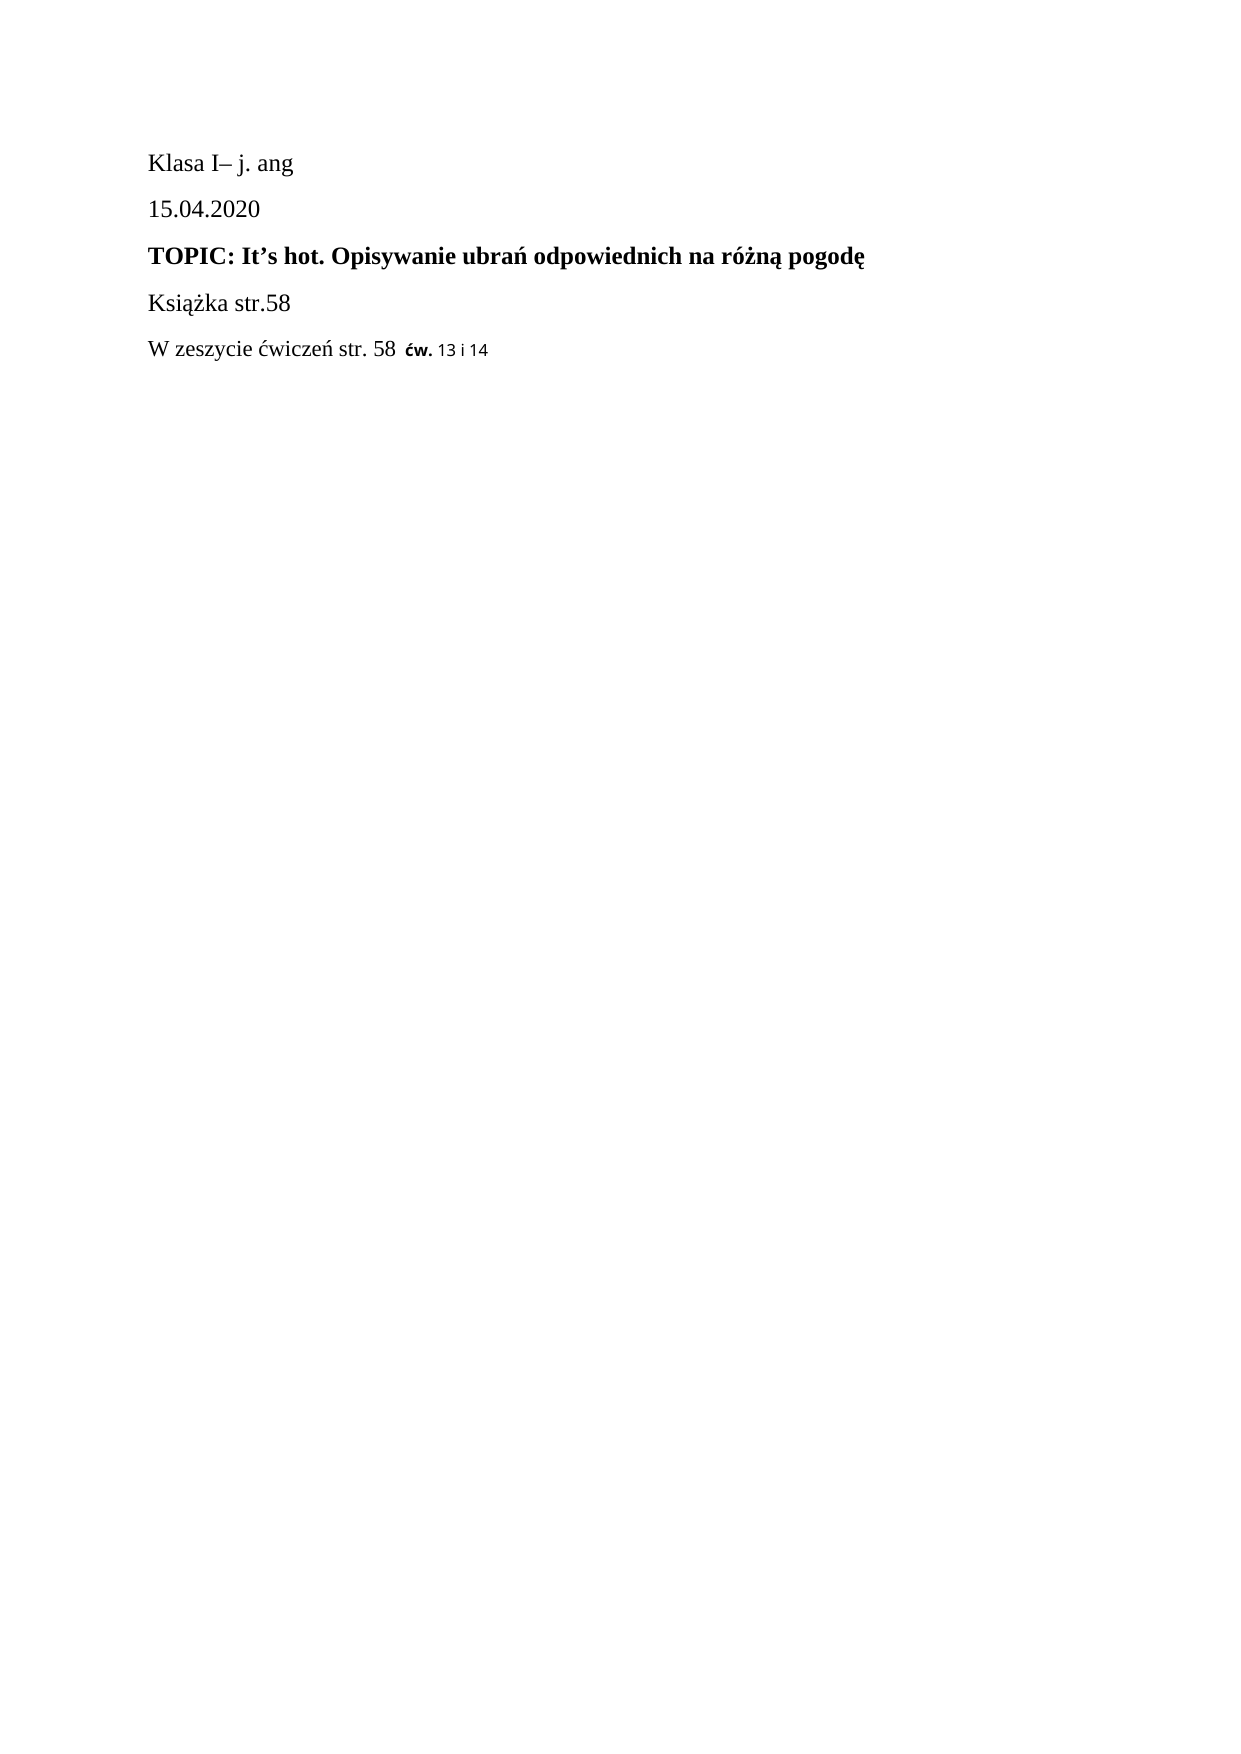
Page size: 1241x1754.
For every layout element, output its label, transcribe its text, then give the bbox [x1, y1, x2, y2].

text Książka str.58 [148, 288, 1093, 317]
text 15.04.2020 [148, 194, 1093, 223]
text Klasa I– j. ang [148, 148, 1093, 176]
text W zeszycie ćwiczeń str. 58 ćw. 13 i 14 [148, 335, 1093, 361]
text TOPIC: It’s hot. Opisywanie ubrań odpowiednich na różną pogodę [148, 241, 1093, 270]
